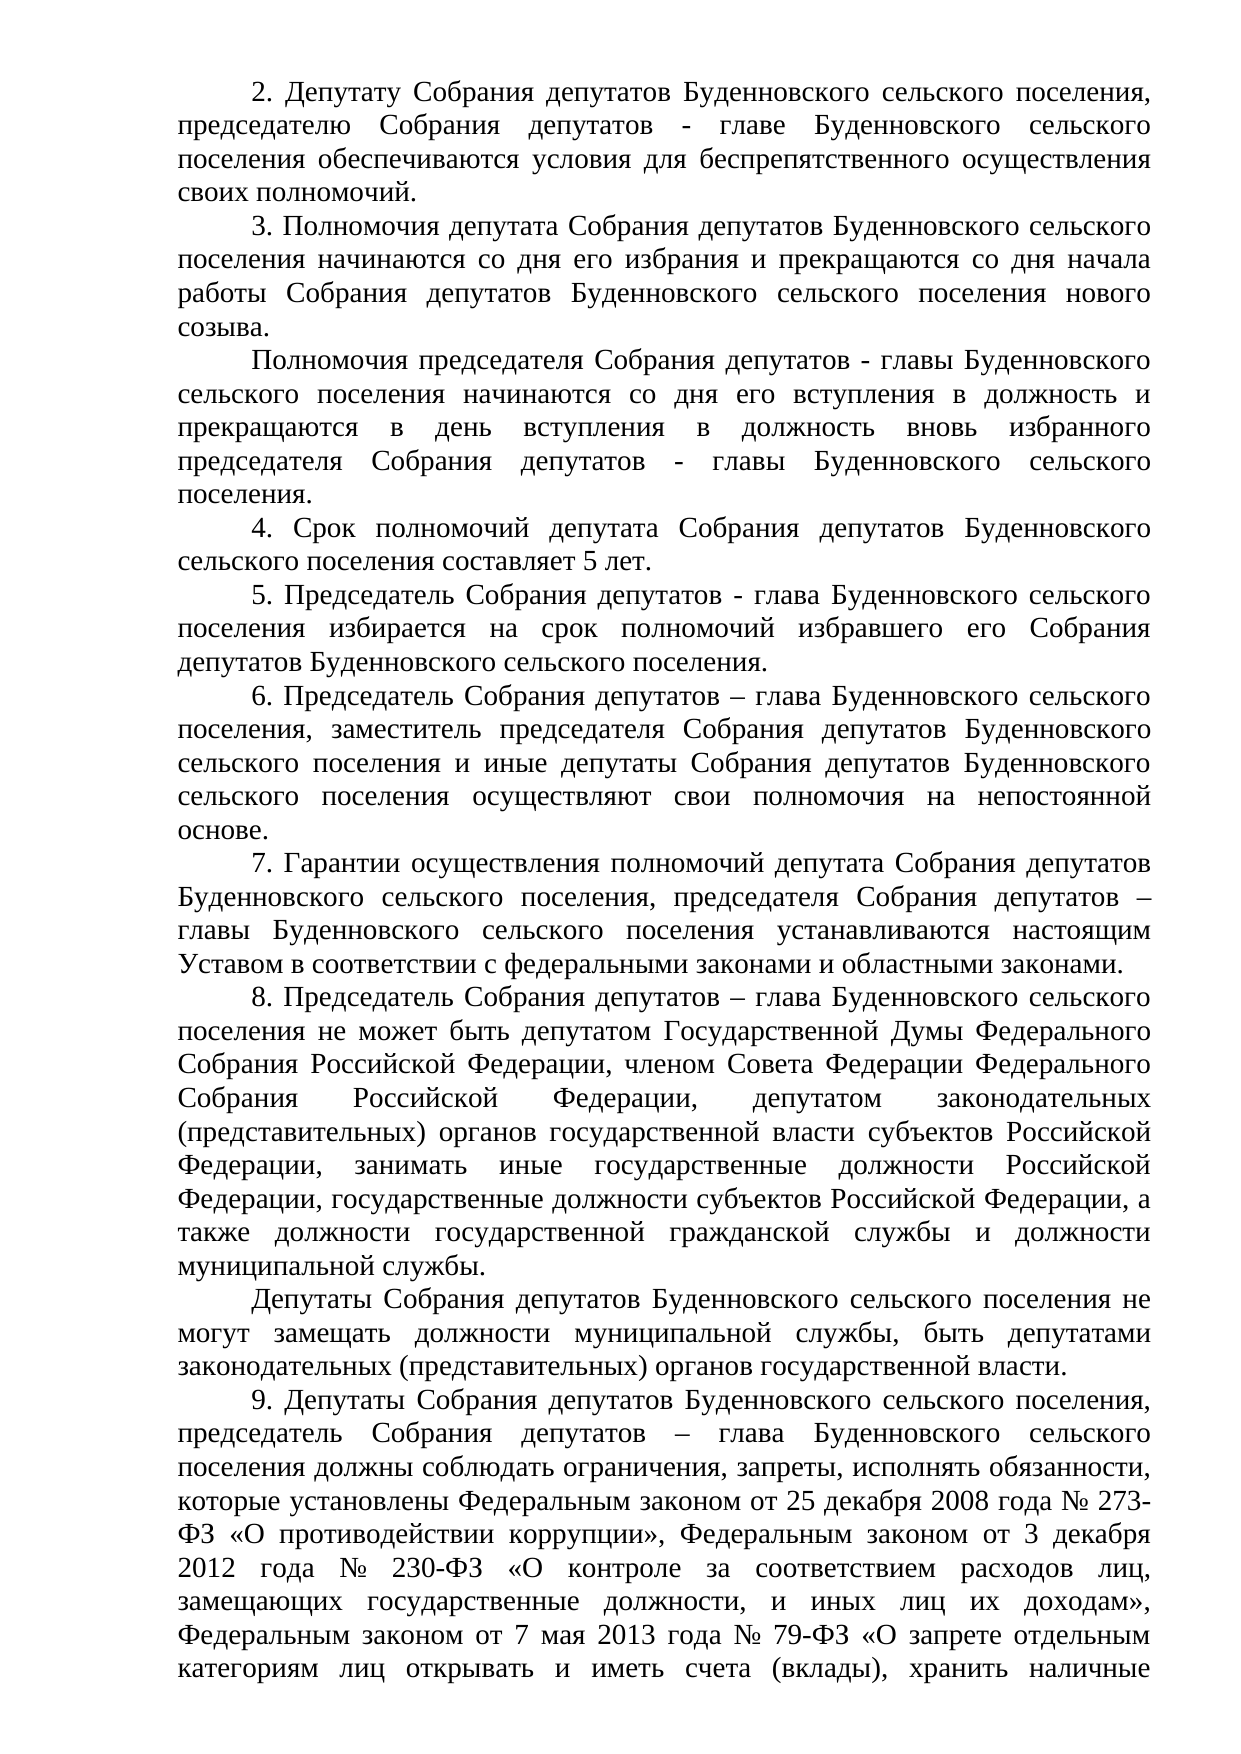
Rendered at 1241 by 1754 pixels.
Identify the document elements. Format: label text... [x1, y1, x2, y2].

text Полномочия председателя Собрания депутатов - главы Буденновского сельского поселения начинаются со дня его вступления в должность и прекращаются в день вступления в должность вновь избранного председателя Собрания депутатов - главы Буденновского сельского поселения. [177, 342, 1152, 510]
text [177, 1382, 1152, 1684]
text 7. Гарантии осуществления полномочий депутата Собрания депутатов Буденновского сельского поселения, председателя Собрания депутатов – главы Буденновского сельского поселения устанавливаются настоящим Уставом в соответствии с федеральными законами и областными законами. [177, 845, 1152, 979]
text 6. Председатель Собрания депутатов – глава Буденновского сельского поселения, заместитель председателя Собрания депутатов Буденновского сельского поселения и иные депутаты Собрания депутатов Буденновского сельского поселения осуществляют свои полномочия на непостоянной основе. [177, 678, 1152, 845]
text 3. Полномочия депутата Собрания депутатов Буденновского сельского поселения начинаются со дня его избрания и прекращаются со дня начала работы Собрания депутатов Буденновского сельского поселения нового созыва. [177, 208, 1152, 342]
text 8. Председатель Собрания депутатов – глава Буденновского сельского поселения не может быть депутатом Государственной Думы Федерального Собрания Российской Федерации, членом Совета Федерации Федерального Собрания Российской Федерации, депутатом законодательных (представительных) органов государственной власти субъектов Российской Федерации, занимать иные государственные должности Российской Федерации, государственные должности субъектов Российской Федерации, а также должности государственной гражданской службы и должности муниципальной службы. [177, 979, 1152, 1281]
text 4. Срок полномочий депутата Собрания депутатов Буденновского сельского поселения составляет 5 лет. [177, 510, 1152, 577]
text 5. Председатель Собрания депутатов - глава Буденновского сельского поселения избирается на срок полномочий избравшего его Собрания депутатов Буденновского сельского поселения. [177, 577, 1152, 678]
text 2. Депутату Собрания депутатов Буденновского сельского поселения, председателю Собрания депутатов - главе Буденновского сельского поселения обеспечиваются условия для беспрепятственного осуществления своих полномочий. [177, 74, 1152, 208]
text Депутаты Собрания депутатов Буденновского сельского поселения не могут замещать должности муниципальной службы, быть депутатами законодательных (представительных) органов государственной власти. [177, 1281, 1152, 1382]
